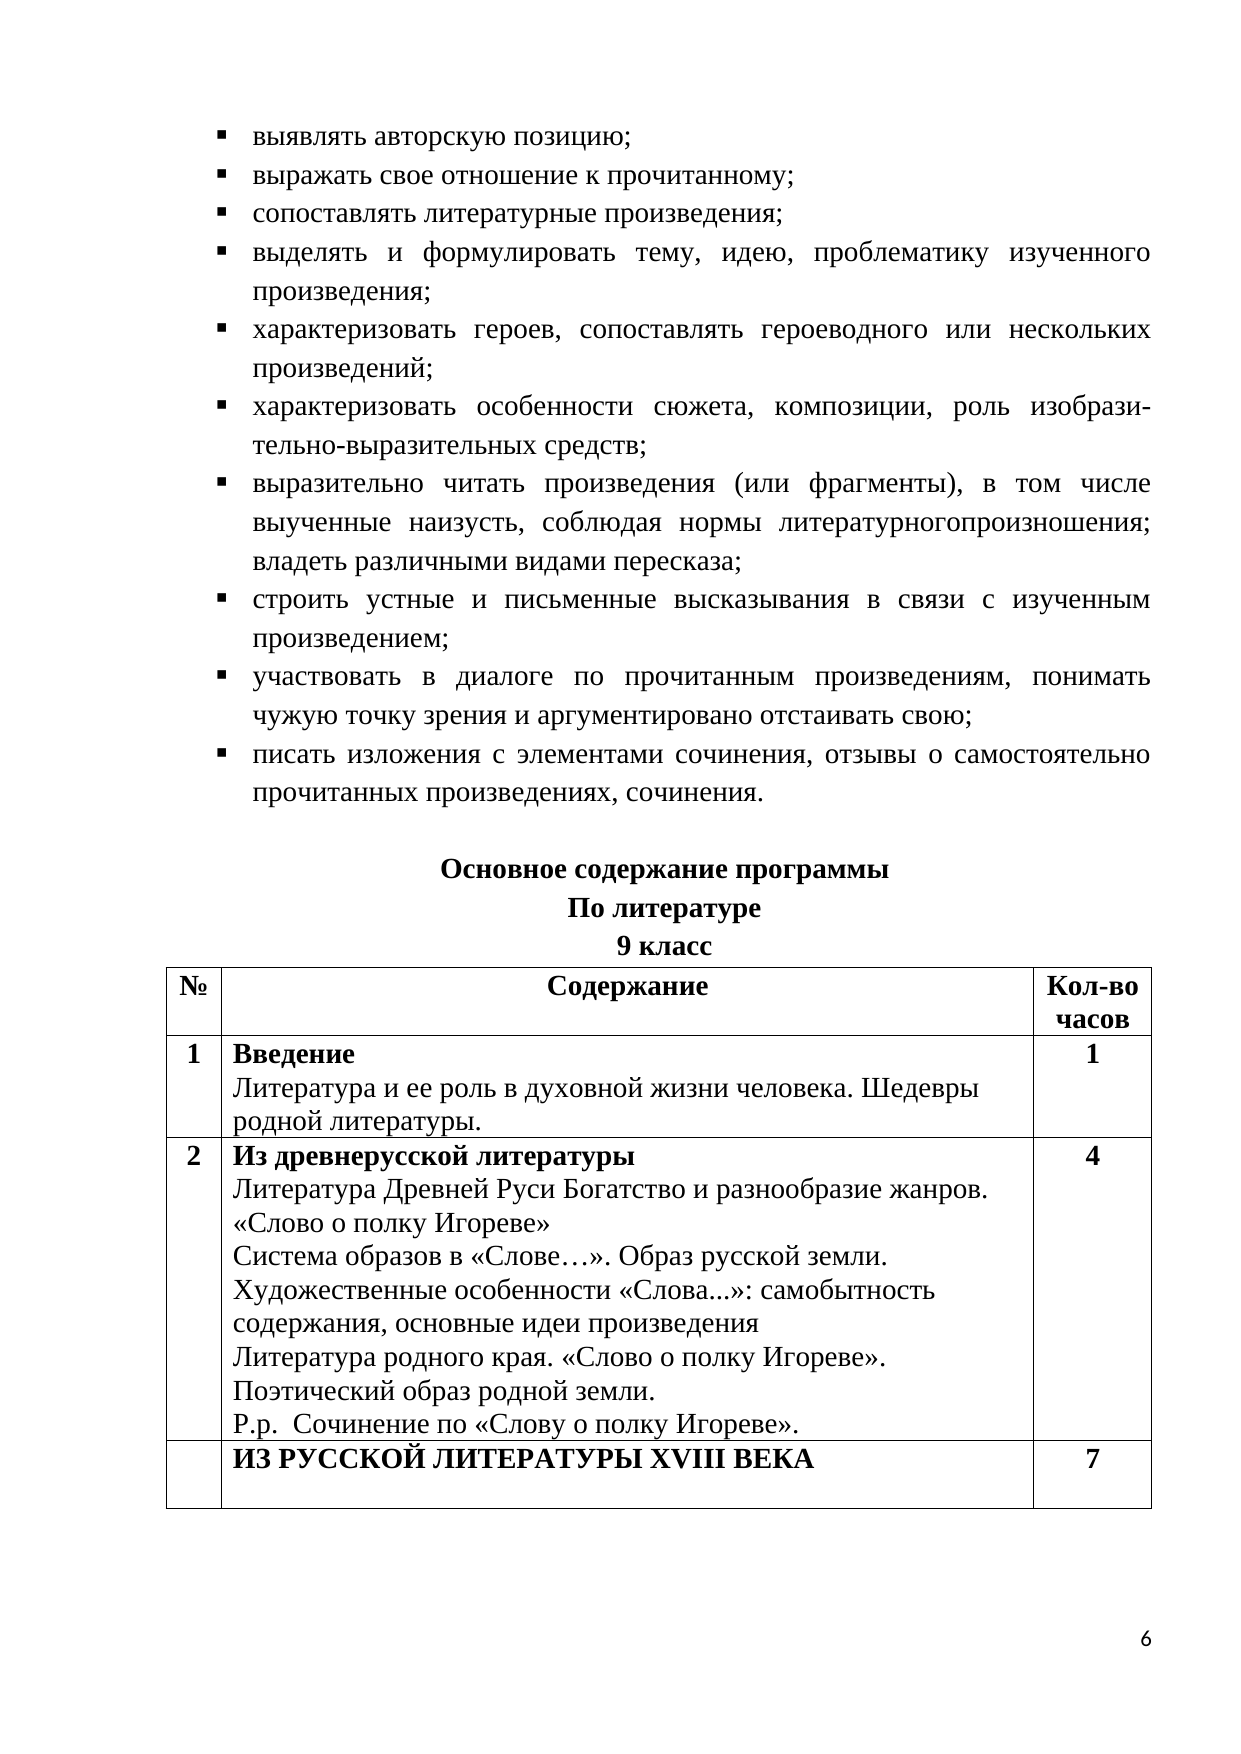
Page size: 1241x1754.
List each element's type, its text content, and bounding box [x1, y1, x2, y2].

list характеризовать героев, сопоставлять героеводного или нескольких произведений; [215, 311, 1152, 383]
text Основное содержание программы [177, 851, 1152, 885]
list строить устные и письменные высказывания в связи с изученным произведением; [215, 581, 1152, 653]
table_cell Введение Литература и ее роль в духовной жизни человека. Шедевры родной литературы. [222, 1036, 1033, 1137]
table_cell Из древнерусской литературы Литература Древней Руси Богатство и разнообразие жанров. «Слово о полку Игореве» Система образов в «Слове…». Образ русской земли. Художественные особенности «Слова...»: самобытность содержания, основные идеи произведения Литература родного края. «Слово о полку Игореве». Поэтический образ родной земли. Р.р. Сочинение по «Слову о полку Игореве». [222, 1138, 1033, 1440]
list выражать свое отношение к прочитанному; [215, 157, 1152, 190]
text 9 класс [177, 928, 1152, 962]
table_cell 1 [167, 1036, 221, 1137]
text По литературе [177, 890, 1152, 923]
table_cell 7 [1034, 1441, 1151, 1508]
list выразительно читать произведения (или фрагменты), в том числе выученные наизусть, соблюдая нормы литературногопроизношения; владеть различными видами пересказа; [215, 466, 1152, 576]
table_header Содержание [222, 968, 1033, 1035]
list участвовать в диалоге по прочитанным произведениям, понимать чужую точку зрения и аргументировано отстаивать свою; [215, 658, 1152, 731]
table_cell 1 [1034, 1036, 1151, 1137]
table_cell 2 [167, 1138, 221, 1440]
table_header № [167, 968, 221, 1035]
table_cell 4 [1034, 1138, 1151, 1440]
table_cell [167, 1441, 221, 1508]
table_header Кол-во часов [1034, 968, 1151, 1035]
list выявлять авторскую позицию; [215, 118, 1152, 152]
list сопоставлять литературные произведения; [215, 195, 1152, 229]
list выделять и формулировать тему, идею, проблематику изученного произведения; [215, 234, 1152, 306]
table_cell ИЗ РУССКОЙ ЛИТЕРАТУРЫ ХVIII ВЕКА [222, 1441, 1033, 1508]
list характеризовать особенности сюжета, композиции, роль изобрази-тельно-выразительных средств; [215, 388, 1152, 461]
list писать изложения с элементами сочинения, отзывы о самостоятельно прочитанных произведениях, сочинения. [215, 736, 1152, 808]
